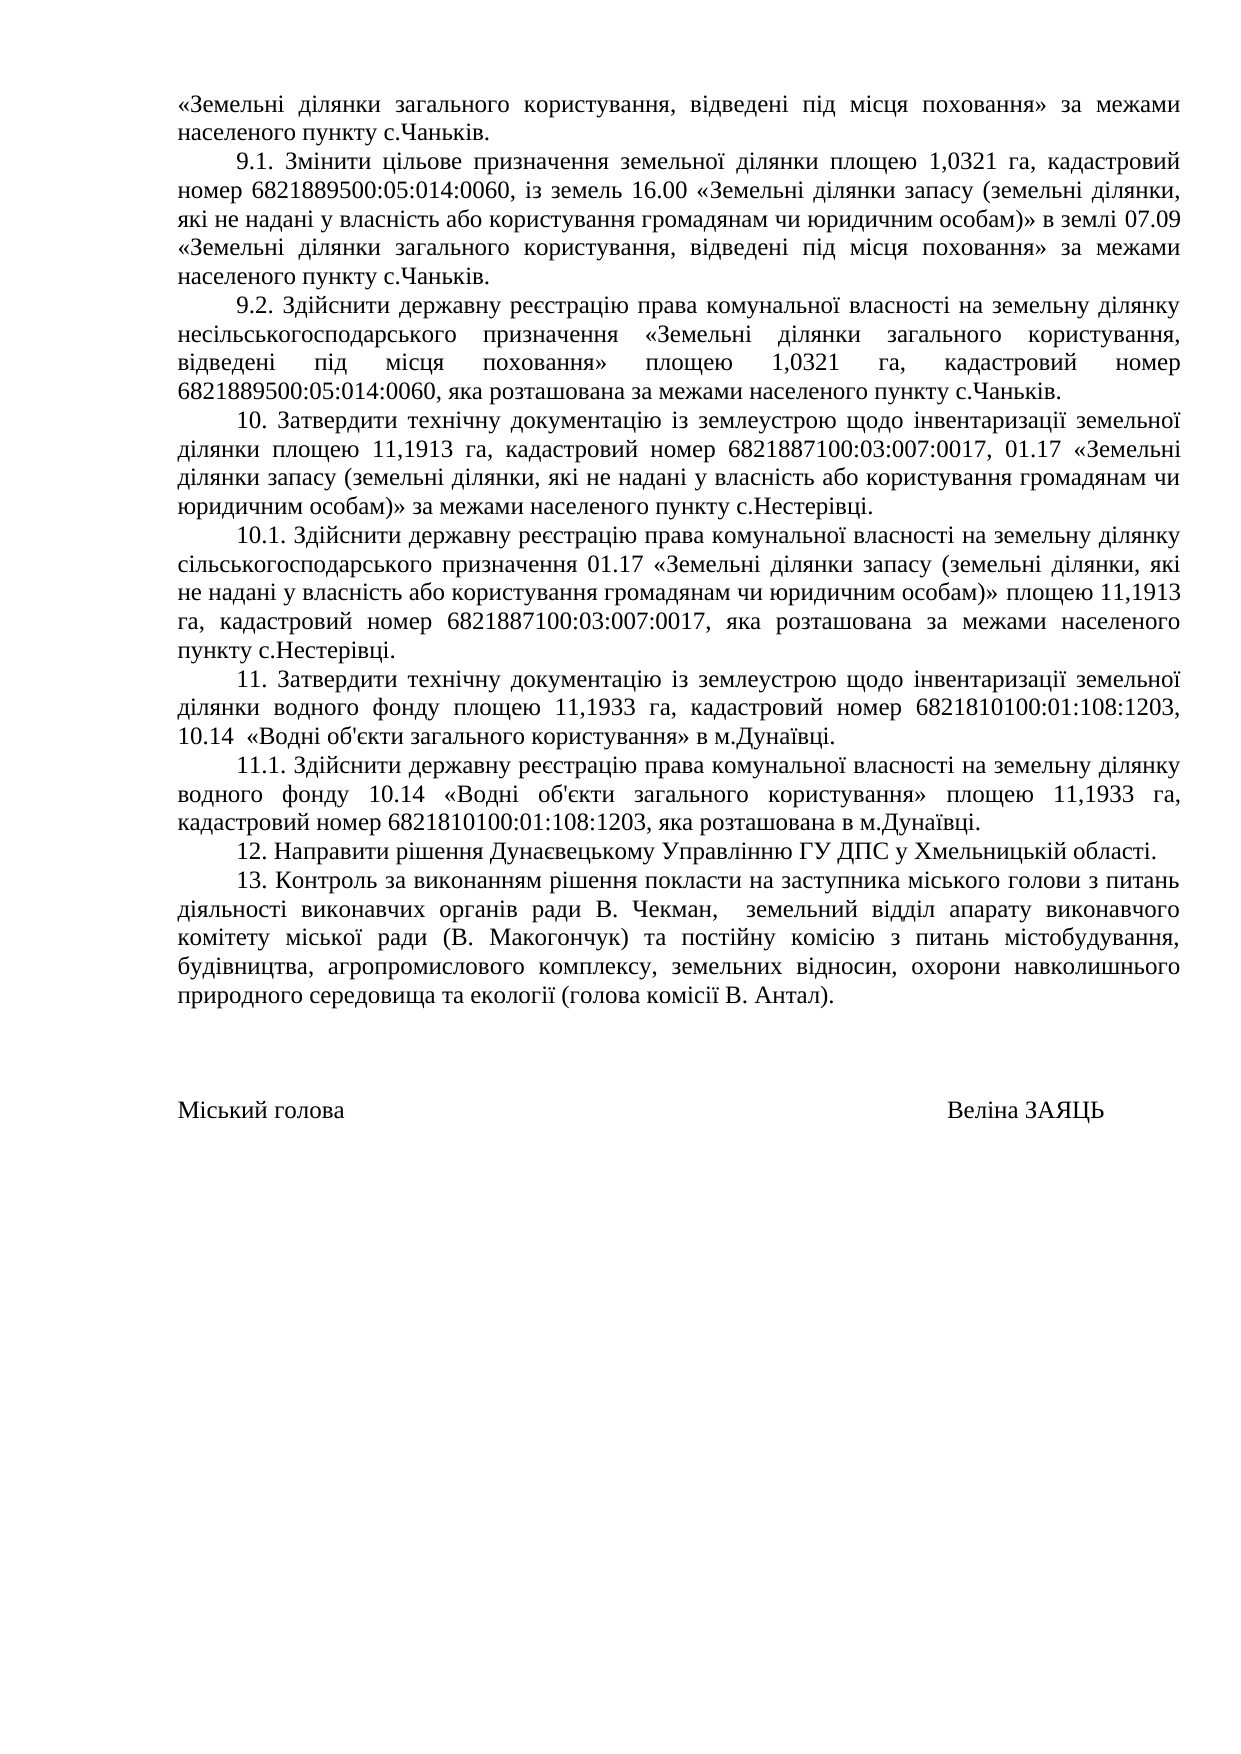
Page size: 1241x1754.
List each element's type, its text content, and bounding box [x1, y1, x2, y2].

text 11. Затвердити технічну документацію із землеустрою щодо інвентаризації земельної ділянки водного фонду площею 11,1933 га, кадастровий номер 6821810100:01:108:1203, 10.14 «Водні об'єкти загального користування» в м.Дунаївці. [177, 664, 1181, 750]
text Міський голова Веліна ЗАЯЦЬ [177, 1095, 1181, 1124]
text 11.1. Здійснити державну реєстрацію права комунальної власності на земельну ділянку водного фонду 10.14 «Водні об'єкти загального користування» площею 11,1933 га, кадастровий номер 6821810100:01:108:1203, яка розташована в м.Дунаївці. [177, 750, 1181, 836]
text 9.2. Здійснити державну реєстрацію права комунальної власності на земельну ділянку несільськогосподарського призначення «Земельні ділянки загального користування, відведені під місця поховання» площею 1,0321 га, кадастровий номер 6821889500:05:014:0060, яка розташована за межами населеного пункту с.Чаньків. [177, 290, 1181, 405]
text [177, 89, 1181, 146]
text 10.1. Здійснити державну реєстрацію права комунальної власності на земельну ділянку сільськогосподарського призначення 01.17 «Земельні ділянки запасу (земельні ділянки, які не надані у власність або користування громадянам чи юридичним особам)» площею 11,1913 га, кадастровий номер 6821887100:03:007:0017, яка розташована за межами населеного пункту с.Нестерівці. [177, 520, 1181, 664]
text 12. Направити рішення Дунаєвецькому Управлінню ГУ ДПС у Хмельницькій області. [177, 836, 1181, 865]
text 9.1. Змінити цільове призначення земельної ділянки площею 1,0321 га, кадастровий номер 6821889500:05:014:0060, із земель 16.00 «Земельні ділянки запасу (земельні ділянки, які не надані у власність або користування громадянам чи юридичним особам)» в землі 07.09 «Земельні ділянки загального користування, відведені під місця поховання» за межами населеного пункту с.Чаньків. [177, 146, 1181, 290]
text 13. Контроль за виконанням рішення покласти на заступника міського голови з питань діяльності виконавчих органів ради В. Чекман, земельний відділ апарату виконавчого комітету міської ради (В. Макогончук) та постійну комісію з питань містобудування, будівництва, агропромислового комплексу, земельних відносин, охорони навколишнього природного середовища та екології (голова комісії В. Антал). [177, 865, 1181, 1009]
text 10. Затвердити технічну документацію із землеустрою щодо інвентаризації земельної ділянки площею 11,1913 га, кадастровий номер 6821887100:03:007:0017, 01.17 «Земельні ділянки запасу (земельні ділянки, які не надані у власність або користування громадянам чи юридичним особам)» за межами населеного пункту с.Нестерівці. [177, 405, 1181, 520]
